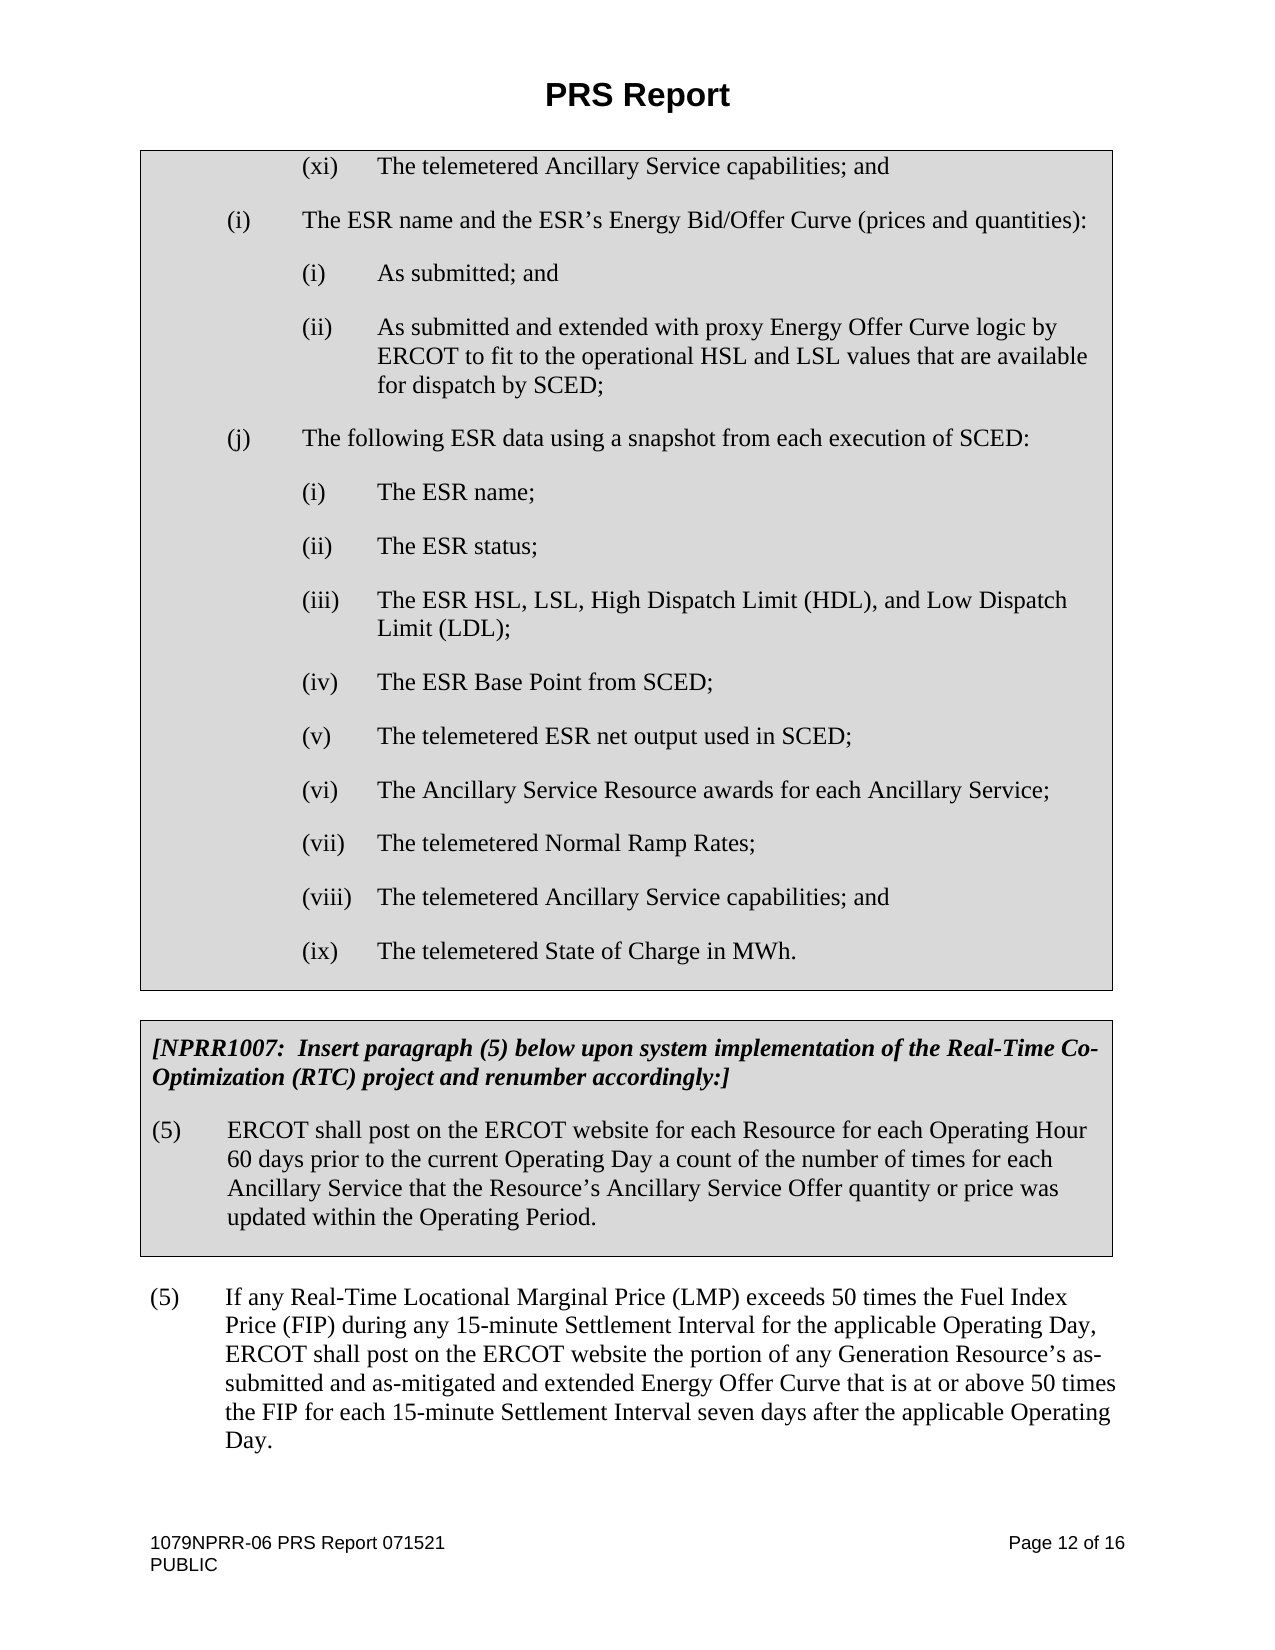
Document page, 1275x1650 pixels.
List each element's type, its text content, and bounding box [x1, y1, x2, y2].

text (5) If any Real-Time Locational Marginal Price (LMP) exceeds 50 times the Fuel Index Price (FIP) during any 15-minute Settlement Interval for the applicable Operating Day, ERCOT shall post on the ERCOT website the portion of any Generation Resource’s as-submitted and as-mitigated and extended Energy Offer Curve that is at or above 50 times the FIP for each 15-minute Settlement Interval seven days after the applicable Operating Day. [150, 1282, 1125, 1454]
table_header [141, 151, 1112, 990]
table_header [NPRR1007: Insert paragraph (5) below upon system implementation of the Real-Time Co-Optimization (RTC) project and renumber accordingly:] (5) ERCOT shall post on the ERCOT website for each Resource for each Operating Hour 60 days prior to the current Operating Day a count of the number of times for each Ancillary Service that the Resource’s Ancillary Service Offer quantity or price was updated within the Operating Period. [141, 1021, 1112, 1256]
